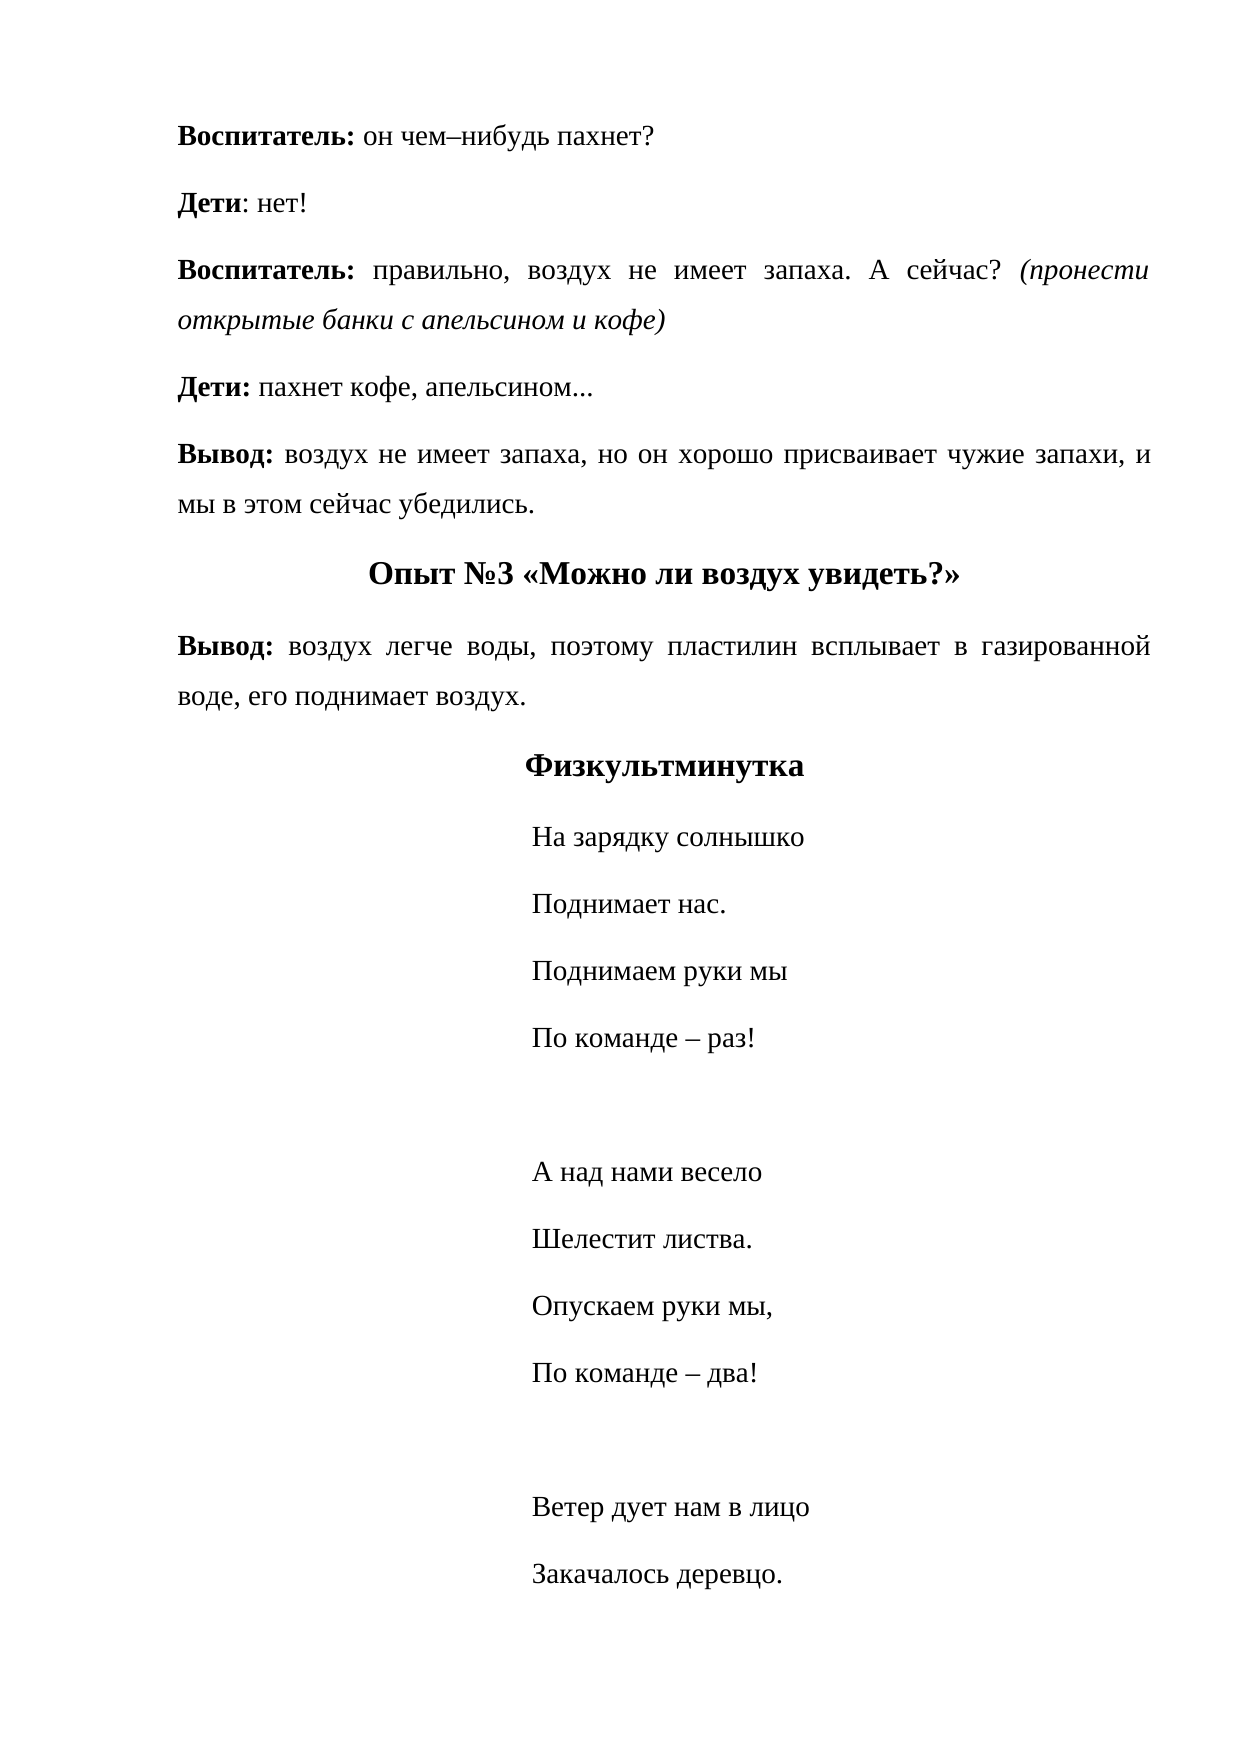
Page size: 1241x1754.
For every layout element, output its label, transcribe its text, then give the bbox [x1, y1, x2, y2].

text Ветер дует нам в лицо [177, 1489, 1152, 1523]
text Опыт №3 «Можно ли воздух увидеть?» [177, 554, 1152, 592]
text А над нами весело [177, 1154, 1152, 1188]
text Дети: нет! [177, 185, 1152, 219]
text По команде – раз! [177, 1020, 1152, 1054]
text На зарядку солнышко [177, 819, 1152, 853]
text Вывод: воздух не имеет запаха, но он хорошо присваивает чужие запахи, и мы в этом сейчас убедились. [177, 436, 1152, 520]
text Шелестит листва. [177, 1221, 1152, 1255]
text Закачалось деревцо. [177, 1556, 1152, 1589]
text Поднимает нас. [177, 886, 1152, 920]
text Опускаем руки мы, [177, 1288, 1152, 1322]
text Поднимаем руки мы [177, 953, 1152, 987]
text По команде – два! [177, 1355, 1152, 1389]
text Воспитатель: он чем–нибудь пахнет? [177, 118, 1152, 152]
text Дети: пахнет кофе, апельсином... [177, 369, 1152, 403]
text Физкультминутка [177, 745, 1152, 783]
text Вывод: воздух легче воды, поэтому пластилин всплывает в газированной воде, его поднимает воздух. [177, 628, 1152, 712]
text Воспитатель: правильно, воздух не имеет запаха. А сейчас? (пронести открытые банки с апельсином и кофе) [177, 252, 1152, 336]
